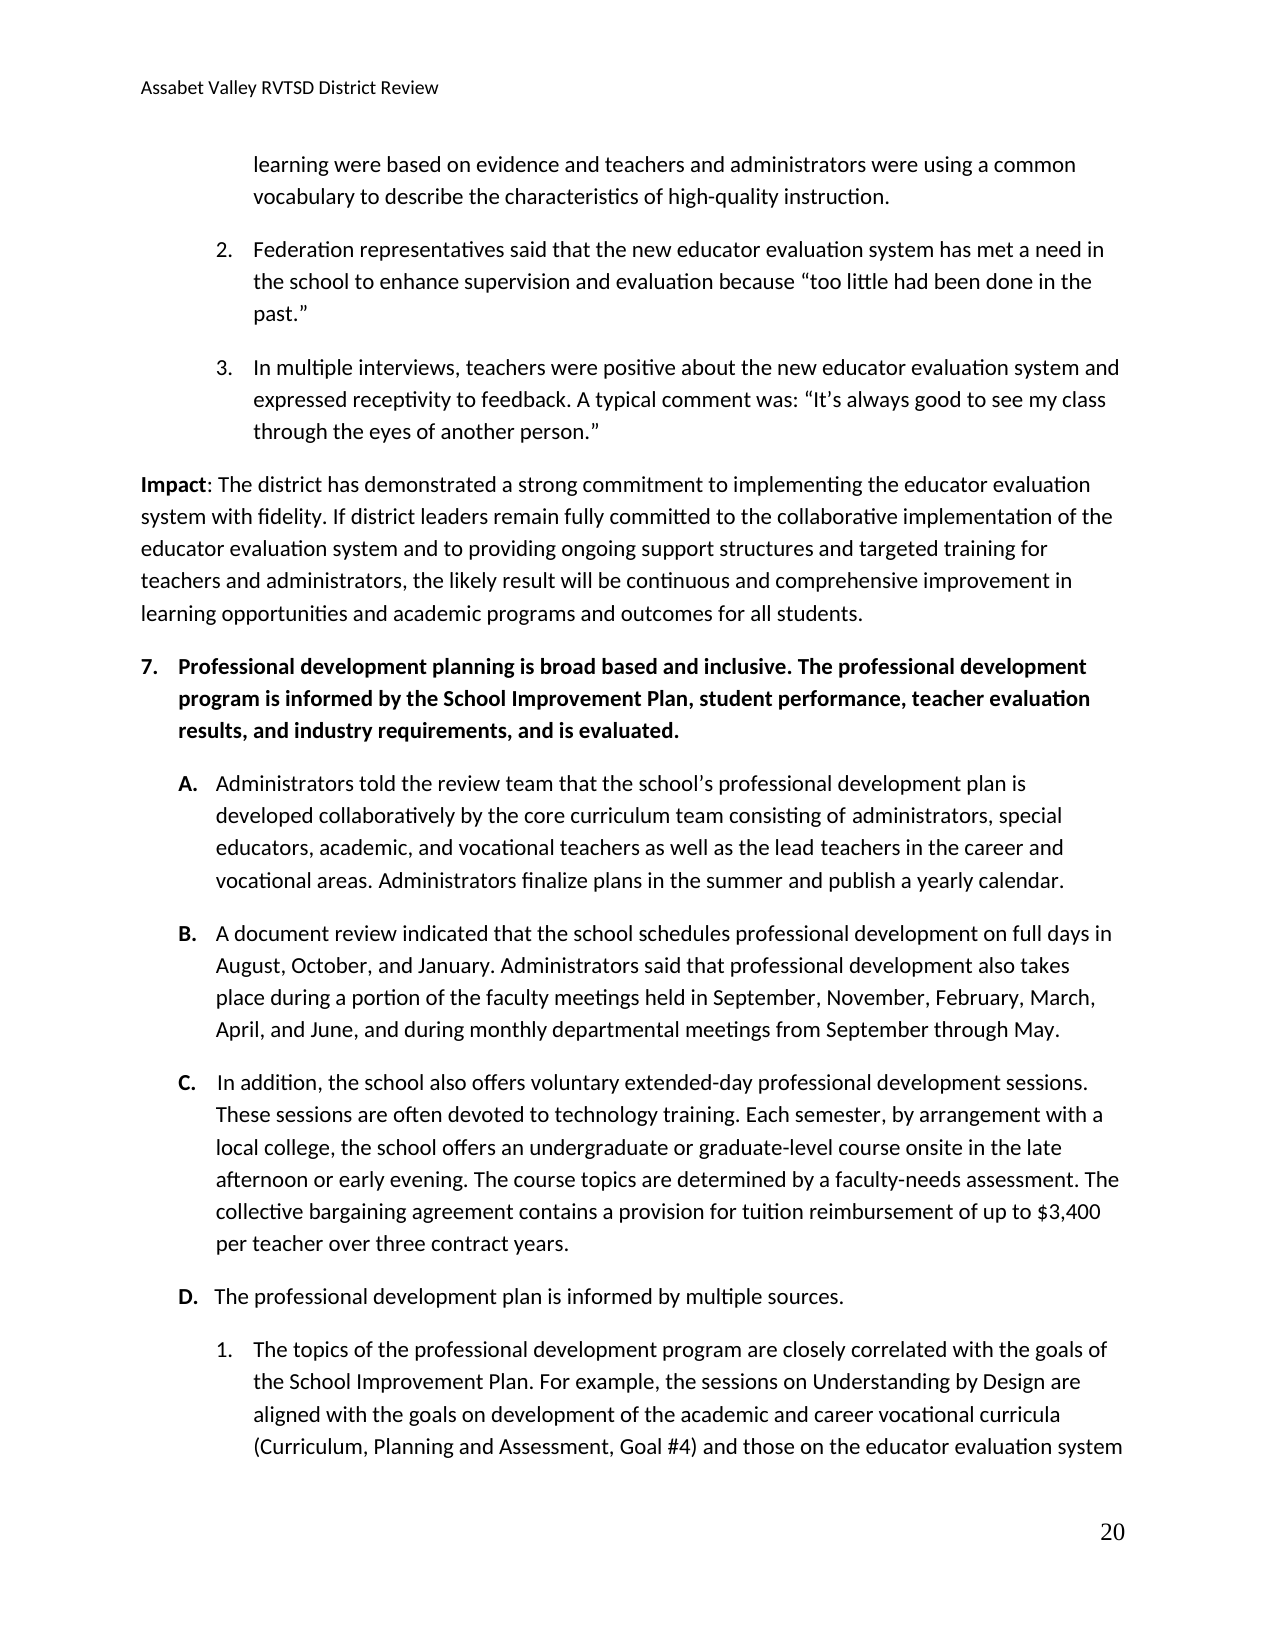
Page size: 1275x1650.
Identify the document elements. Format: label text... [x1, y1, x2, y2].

text B. A document review indicated that the school schedules professional development on full days in August, October, and January. Administrators said that professional development also takes place during a portion of the faculty meetings held in September, November, February, March, April, and June, and during monthly departmental meetings from September through May. [141, 919, 1125, 1043]
text Impact: The district has demonstrated a strong commitment to implementing the educator evaluation system with fidelity. If district leaders remain fully committed to the collaborative implementation of the educator evaluation system and to providing ongoing support structures and targeted training for teachers and administrators, the likely result will be continuous and comprehensive improvement in learning opportunities and academic programs and outcomes for all students. [141, 470, 1125, 627]
text 3. In multiple interviews, teachers were positive about the new educator evaluation system and expressed receptivity to feedback. A typical comment was: “It’s always good to see my class through the eyes of another person.” [216, 353, 1125, 445]
text D. The professional development plan is informed by multiple sources. [141, 1282, 1125, 1310]
text 7. Professional development planning is broad based and inclusive. The professional development program is informed by the School Improvement Plan, student performance, teacher evaluation results, and industry requirements, and is evaluated. [141, 652, 1125, 744]
text 2. Federation representatives said that the new educator evaluation system has met a need in the school to enhance supervision and evaluation because “too little had been done in the past.” [216, 235, 1125, 328]
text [216, 150, 1125, 210]
text A. Administrators told the review team that the school’s professional development plan is developed collaboratively by the core curriculum team consisting of administrators, special educators, academic, and vocational teachers as well as the lead teachers in the career and vocational areas. Administrators finalize plans in the summer and publish a yearly calendar. [141, 769, 1125, 894]
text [216, 1335, 1125, 1460]
text C. In addition, the school also offers voluntary extended-day professional development sessions. These sessions are often devoted to technology training. Each semester, by arrangement with a local college, the school offers an undergraduate or graduate-level course onsite in the late afternoon or early evening. The course topics are determined by a faculty-needs assessment. The collective bargaining agreement contains a provision for tuition reimbursement of up to $3,400 per teacher over three contract years. [141, 1068, 1125, 1257]
